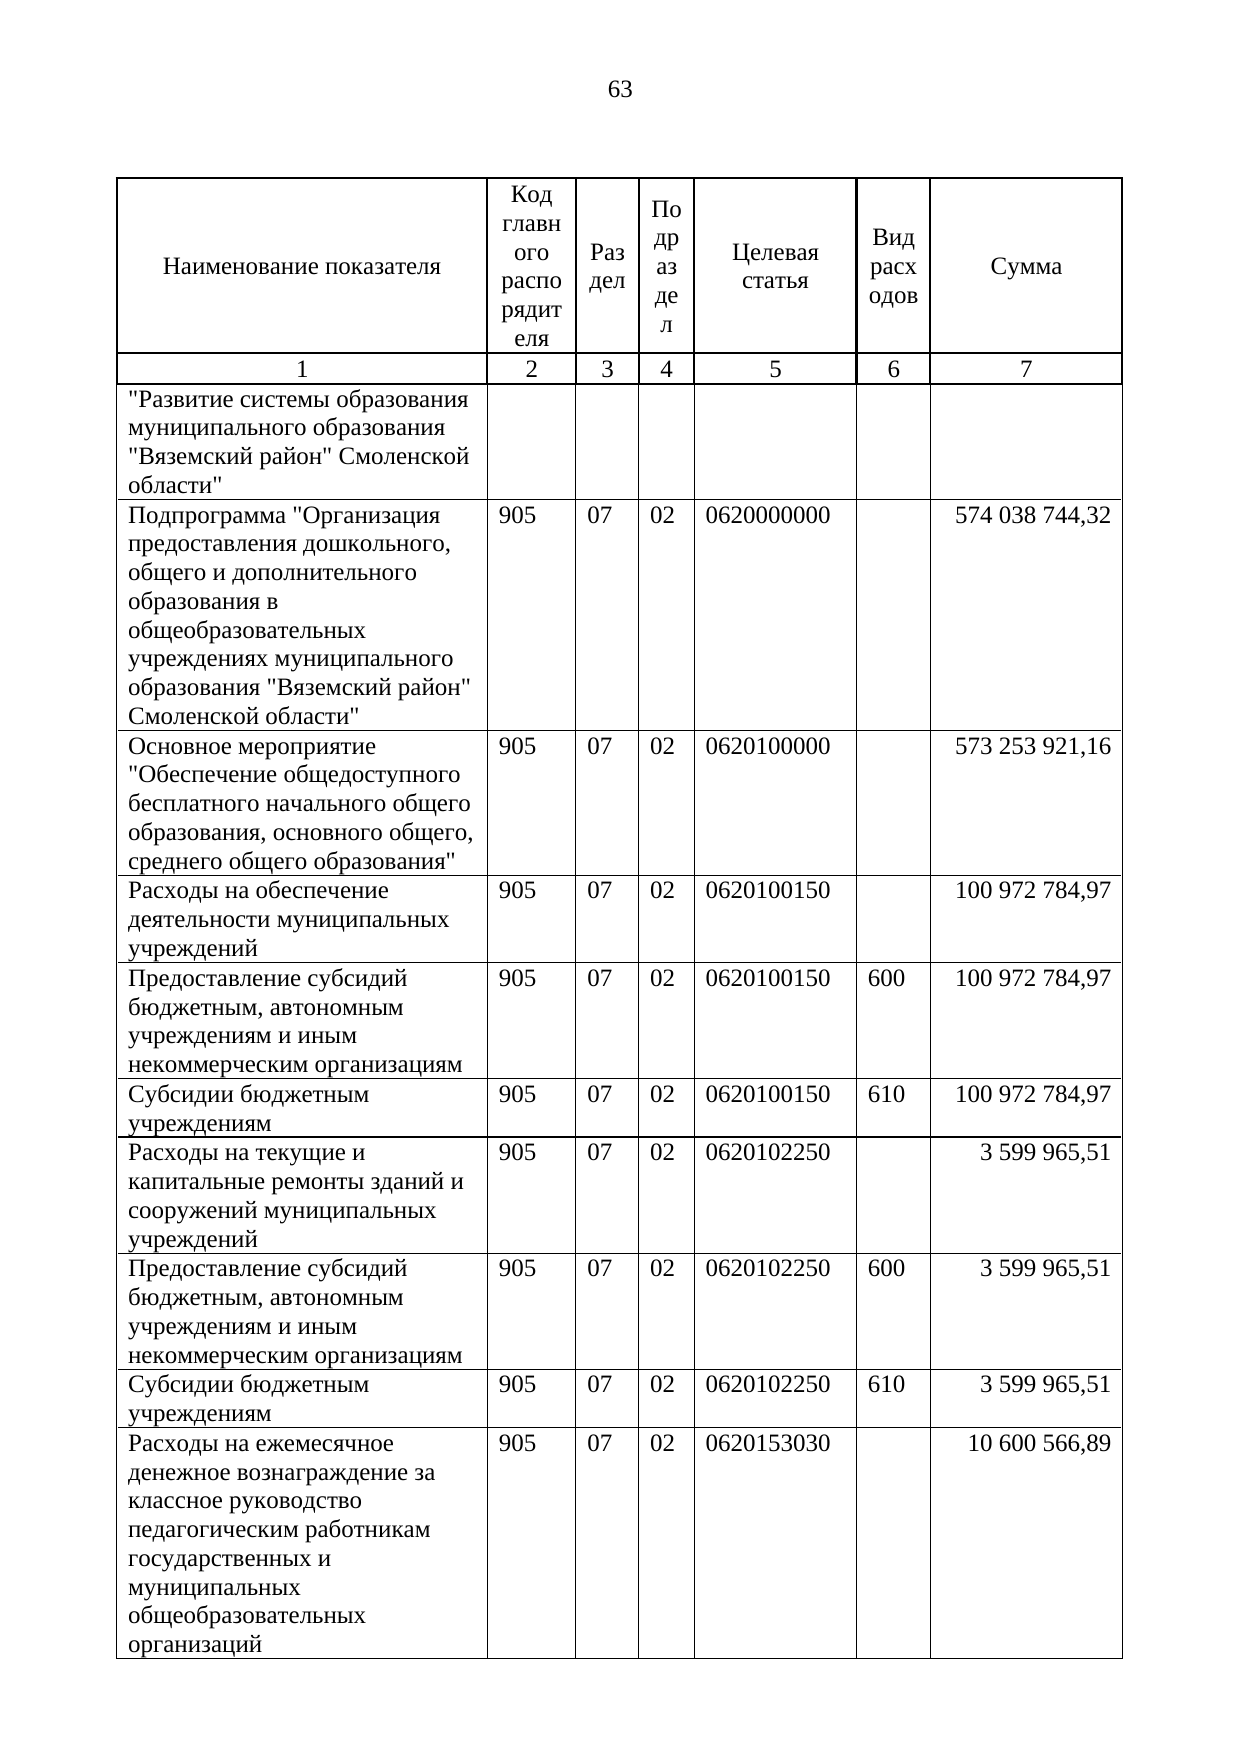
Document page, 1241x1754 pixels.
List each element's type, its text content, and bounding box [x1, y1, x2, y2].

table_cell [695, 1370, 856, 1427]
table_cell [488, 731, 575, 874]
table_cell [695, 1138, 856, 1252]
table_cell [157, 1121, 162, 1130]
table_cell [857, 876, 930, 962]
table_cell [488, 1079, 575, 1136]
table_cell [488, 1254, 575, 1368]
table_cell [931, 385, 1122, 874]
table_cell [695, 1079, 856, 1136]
table_header Целевая статья [695, 179, 855, 352]
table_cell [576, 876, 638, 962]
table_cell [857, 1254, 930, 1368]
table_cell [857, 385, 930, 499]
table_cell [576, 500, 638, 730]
table_cell 2 [488, 354, 575, 383]
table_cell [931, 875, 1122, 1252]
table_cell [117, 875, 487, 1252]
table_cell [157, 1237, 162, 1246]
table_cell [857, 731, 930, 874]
table_header Подраздел [640, 179, 693, 352]
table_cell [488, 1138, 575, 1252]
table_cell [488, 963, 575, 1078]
table_header Вид расходов [858, 179, 929, 352]
table_header Раздел [577, 179, 638, 352]
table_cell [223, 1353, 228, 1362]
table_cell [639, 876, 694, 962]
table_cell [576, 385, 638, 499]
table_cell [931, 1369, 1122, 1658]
table_cell 1 [118, 354, 486, 383]
table_cell 3 [577, 354, 638, 383]
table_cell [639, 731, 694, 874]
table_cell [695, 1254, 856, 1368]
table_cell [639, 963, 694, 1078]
table_header Сумма [931, 179, 1121, 352]
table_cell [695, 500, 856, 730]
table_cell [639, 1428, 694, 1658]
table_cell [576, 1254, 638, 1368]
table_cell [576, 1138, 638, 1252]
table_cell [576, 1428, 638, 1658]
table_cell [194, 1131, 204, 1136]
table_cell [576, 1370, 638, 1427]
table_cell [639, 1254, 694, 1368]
table_cell 6 [858, 354, 929, 383]
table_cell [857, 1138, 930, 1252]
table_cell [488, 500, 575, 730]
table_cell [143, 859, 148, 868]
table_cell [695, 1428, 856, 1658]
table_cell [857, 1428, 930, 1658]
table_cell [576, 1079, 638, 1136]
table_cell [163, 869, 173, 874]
table_cell 7 [931, 354, 1121, 383]
table_header Код главного распорядителя [488, 179, 575, 352]
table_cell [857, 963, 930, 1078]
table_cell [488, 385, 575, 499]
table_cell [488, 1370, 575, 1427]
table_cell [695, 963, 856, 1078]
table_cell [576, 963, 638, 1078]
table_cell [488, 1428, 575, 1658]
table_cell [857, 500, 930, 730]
table_header Наименование показателя [118, 179, 486, 352]
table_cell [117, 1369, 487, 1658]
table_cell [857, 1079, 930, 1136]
table_cell 4 [640, 354, 693, 383]
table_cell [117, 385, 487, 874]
table_cell 5 [695, 354, 855, 383]
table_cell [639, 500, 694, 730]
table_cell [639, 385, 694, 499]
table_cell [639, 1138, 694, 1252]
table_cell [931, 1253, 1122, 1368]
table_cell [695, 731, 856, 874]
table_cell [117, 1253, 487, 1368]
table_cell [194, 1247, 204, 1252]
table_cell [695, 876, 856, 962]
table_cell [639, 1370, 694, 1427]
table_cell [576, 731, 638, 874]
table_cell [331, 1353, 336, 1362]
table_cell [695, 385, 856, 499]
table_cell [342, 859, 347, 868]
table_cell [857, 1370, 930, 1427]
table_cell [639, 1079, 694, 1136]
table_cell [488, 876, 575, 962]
